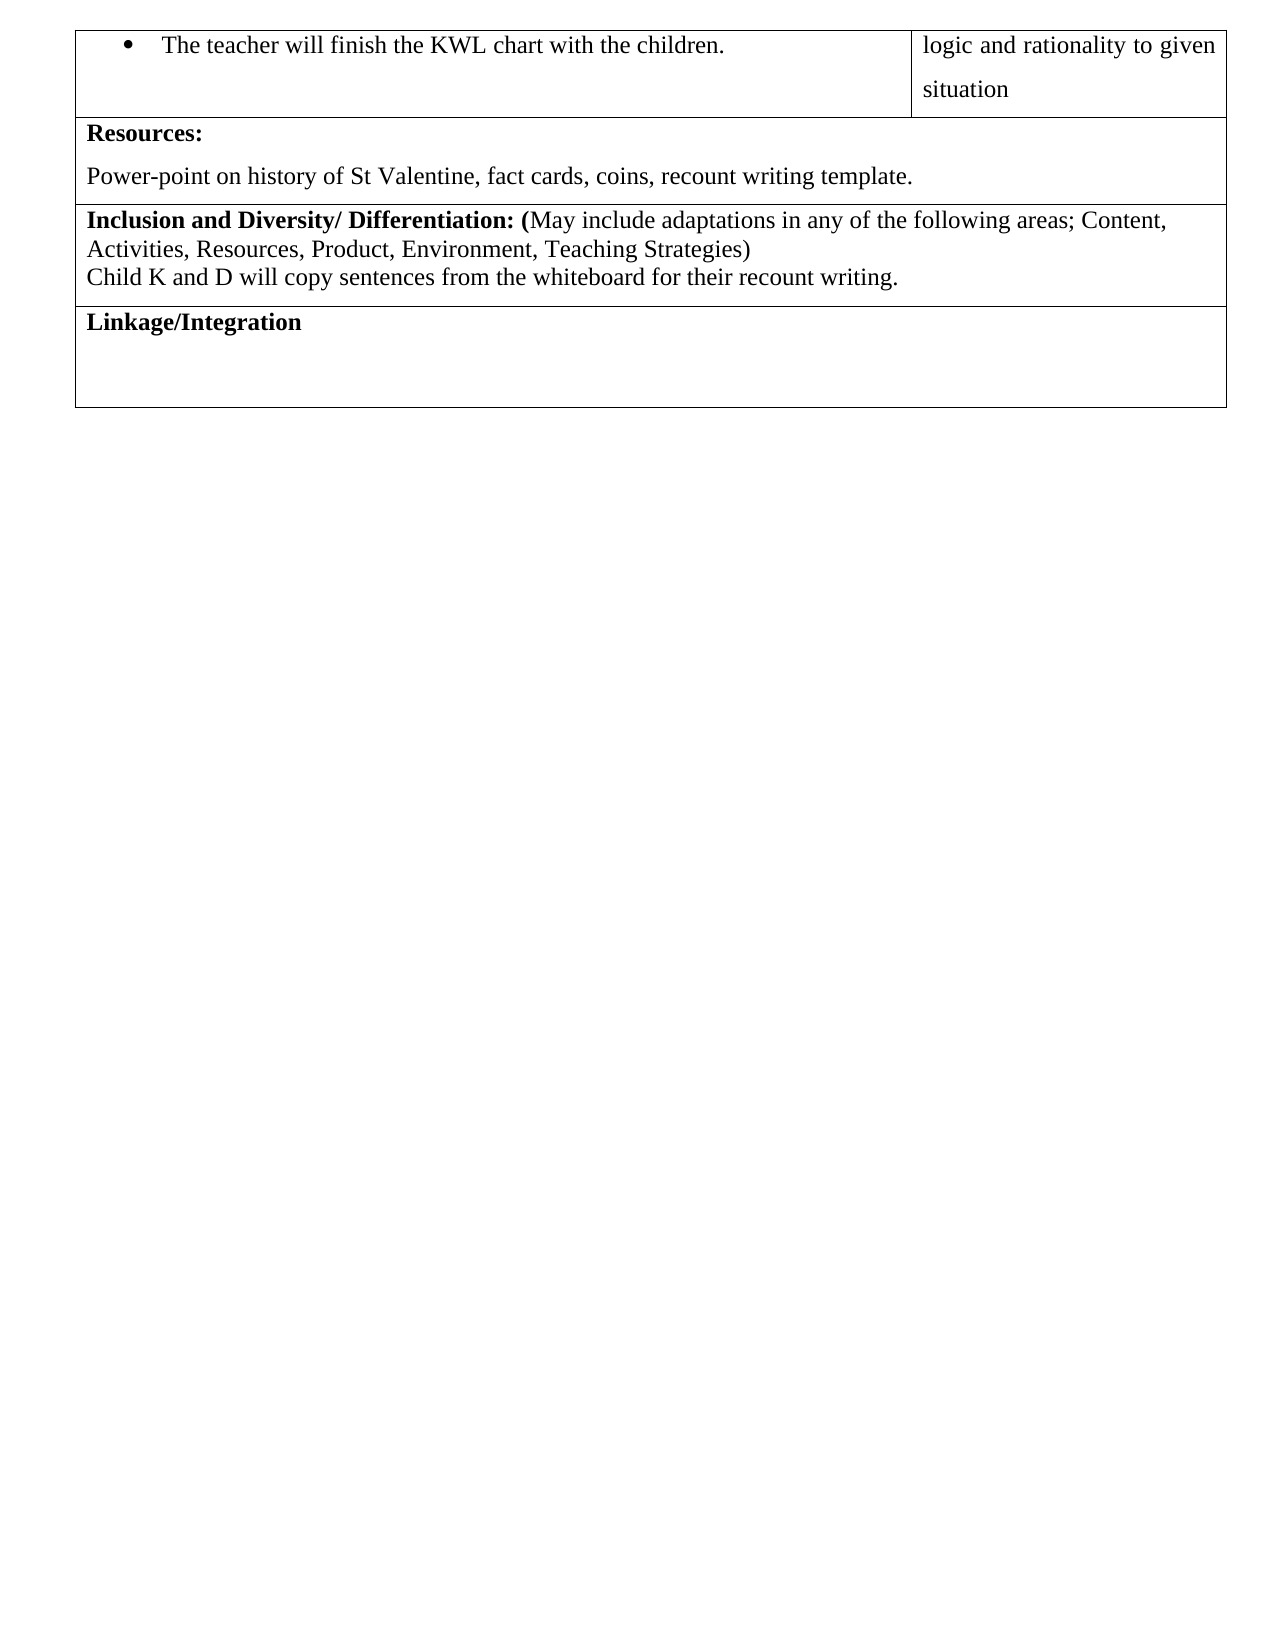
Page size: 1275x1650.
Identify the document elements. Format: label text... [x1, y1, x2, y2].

table_cell Inclusion and Diversity/ Differentiation: (May include adaptations in any of the following areas; Content, Activities, Resources, Product, Environment, Teaching Strategies) Child K and D will copy sentences from the whiteboard for their recount writing. [76, 205, 1226, 306]
table_cell Linkage/Integration [76, 307, 1226, 407]
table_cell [912, 31, 1226, 117]
table_cell Resources: Power-point on history of St Valentine, fact cards, coins, recount writing template. [76, 118, 1226, 204]
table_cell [76, 31, 911, 117]
